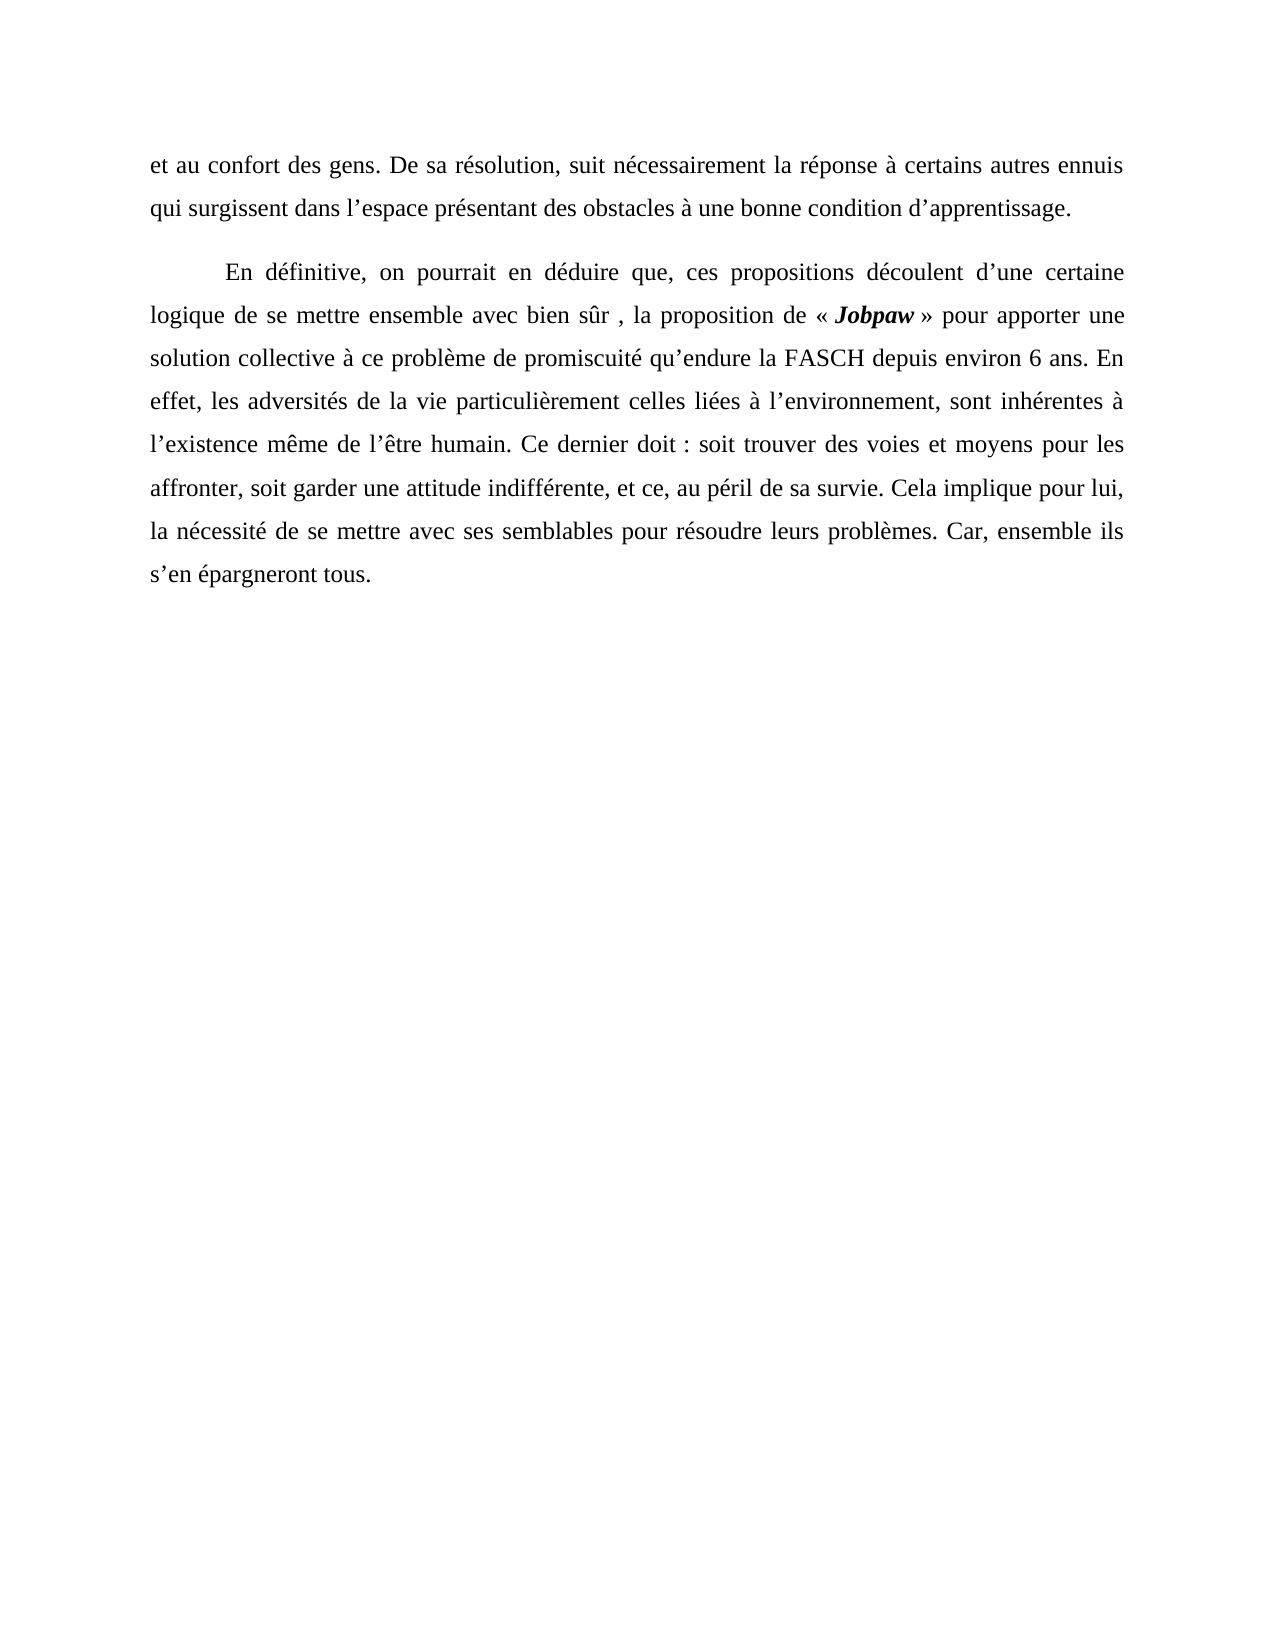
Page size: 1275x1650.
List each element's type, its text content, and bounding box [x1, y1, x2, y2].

text En définitive, on pourrait en déduire que, ces propositions découlent d’une certaine logique de se mettre ensemble avec bien sûr , la proposition de « Jobpaw » pour apporter une solution collective à ce problème de promiscuité qu’endure la FASCH depuis environ 6 ans. En effet, les adversités de la vie particulièrement celles liées à l’environnement, sont inhérentes à l’existence même de l’être humain. Ce dernier doit : soit trouver des voies et moyens pour les affronter, soit garder une attitude indifférente, et ce, au péril de sa survie. Cela implique pour lui, la nécessité de se mettre avec ses semblables pour résoudre leurs problèmes. Car, ensemble ils s’en épargneront tous. [150, 257, 1125, 588]
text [150, 150, 1125, 222]
